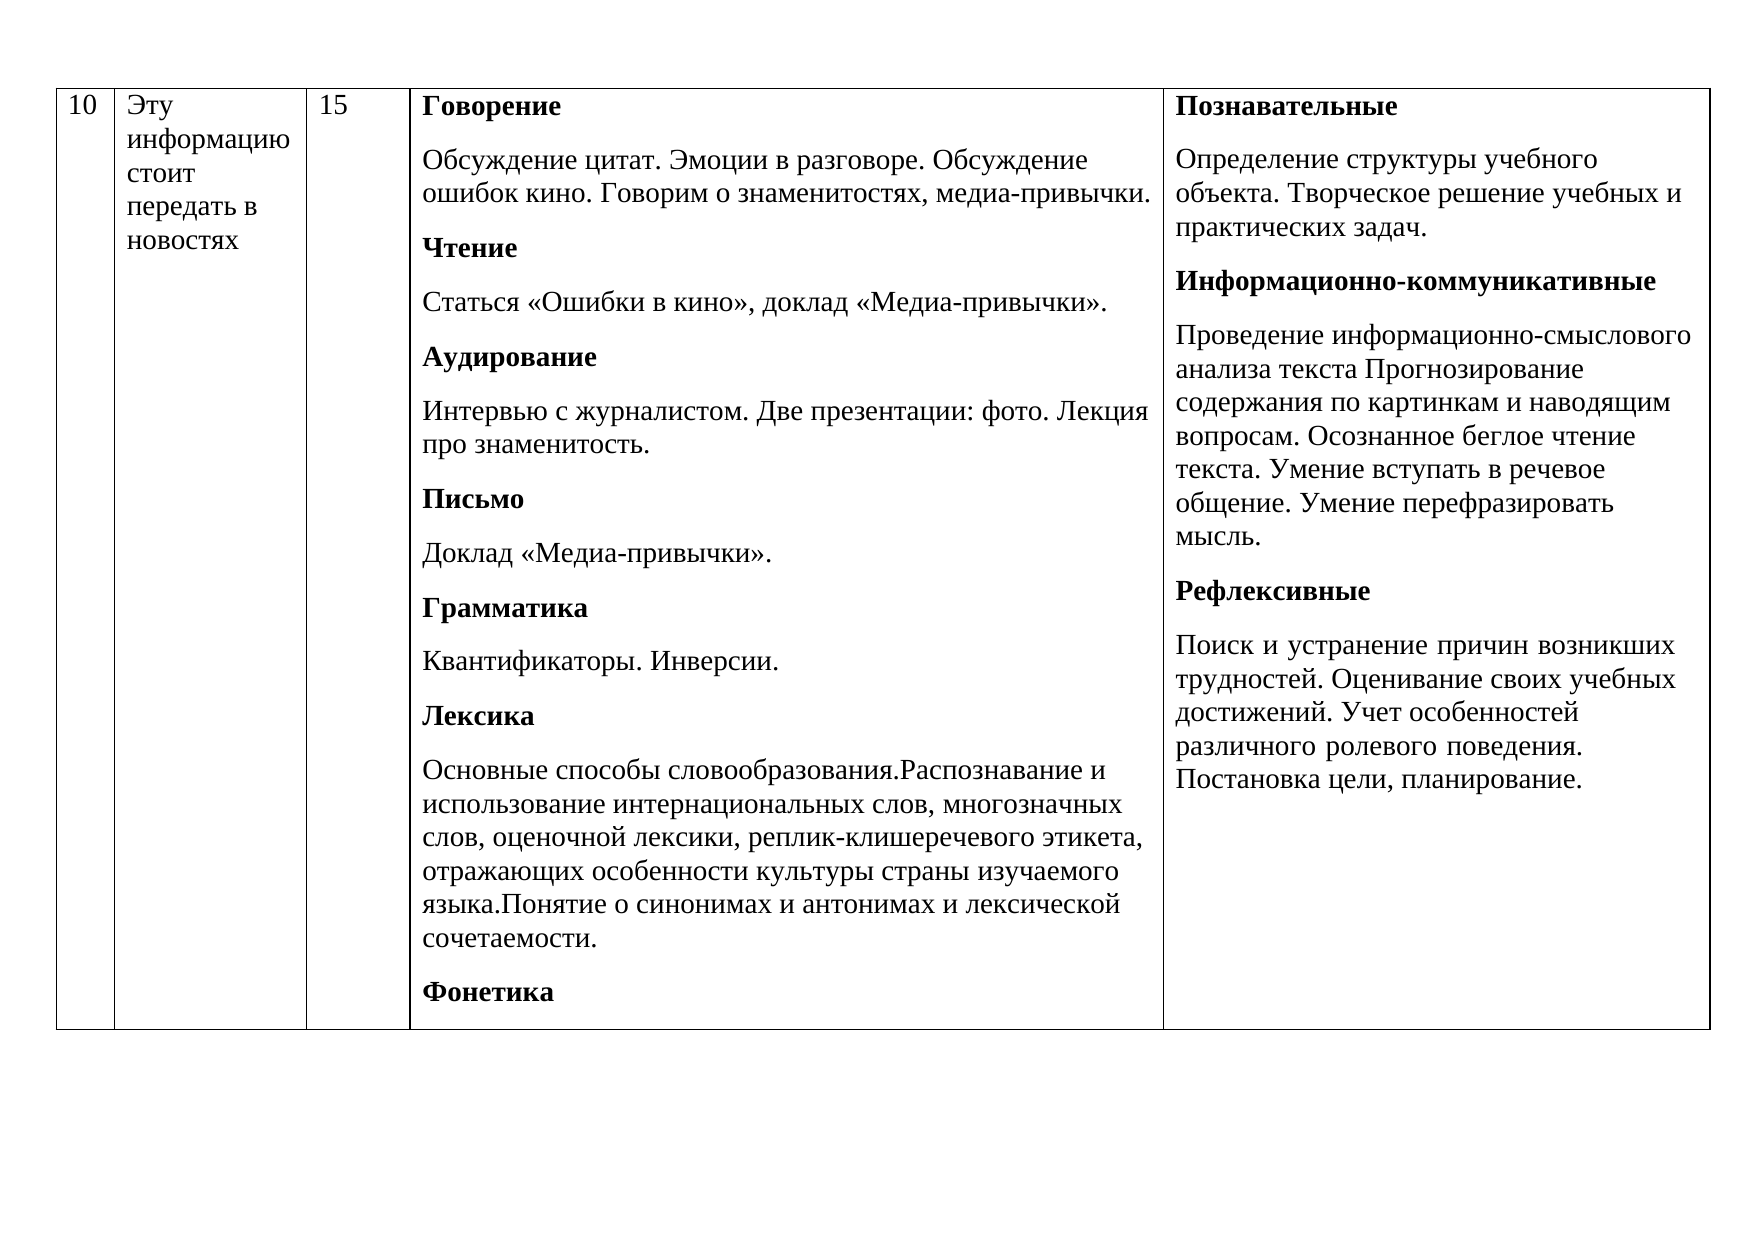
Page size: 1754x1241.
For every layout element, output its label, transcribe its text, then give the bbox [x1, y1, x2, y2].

table_header Познавательные Определение структуры учебного объекта. Творческое решение учебных и практических задач. Информационно-коммуникативные Проведение информационно-смыслового анализа текста Прогнозирование содержания по картинкам и наводящим вопросам. Осознанное беглое чтение текста. Умение вступать в речевое общение. Умение перефразировать мысль. Рефлексивные Поиск и устранение причин возникших трудностей. Оценивание своих учебных достижений. Учет особенностей различного ролевого поведения. Постановка цели, планирование. [1164, 89, 1709, 1029]
table_header 15 [307, 89, 409, 1029]
table_header Говорение Обсуждение цитат. Эмоции в разговоре. Обсуждение ошибок кино. Говорим о знаменитостях, медиа-привычки. Чтение Статься «Ошибки в кино», доклад «Медиа-привычки». Аудирование Интервью с журналистом. Две презентации: фото. Лекция про знаменитость. Письмо Доклад «Медиа-привычки». Грамматика Квантификаторы. Инверсии. Лексика Основные способы словообразования.Распознавание и использование интернациональных слов, многозначных слов, оценочной лексики, реплик-клишеречевого этикета, отражающих особенности культуры страны изучаемого языка.Понятие о синонимах и антонимах и лексической сочетаемости. Фонетика [411, 89, 1163, 1029]
table_header Эту информацию стоит передать в новостях [115, 89, 306, 1029]
table_header 10 [57, 89, 114, 1029]
